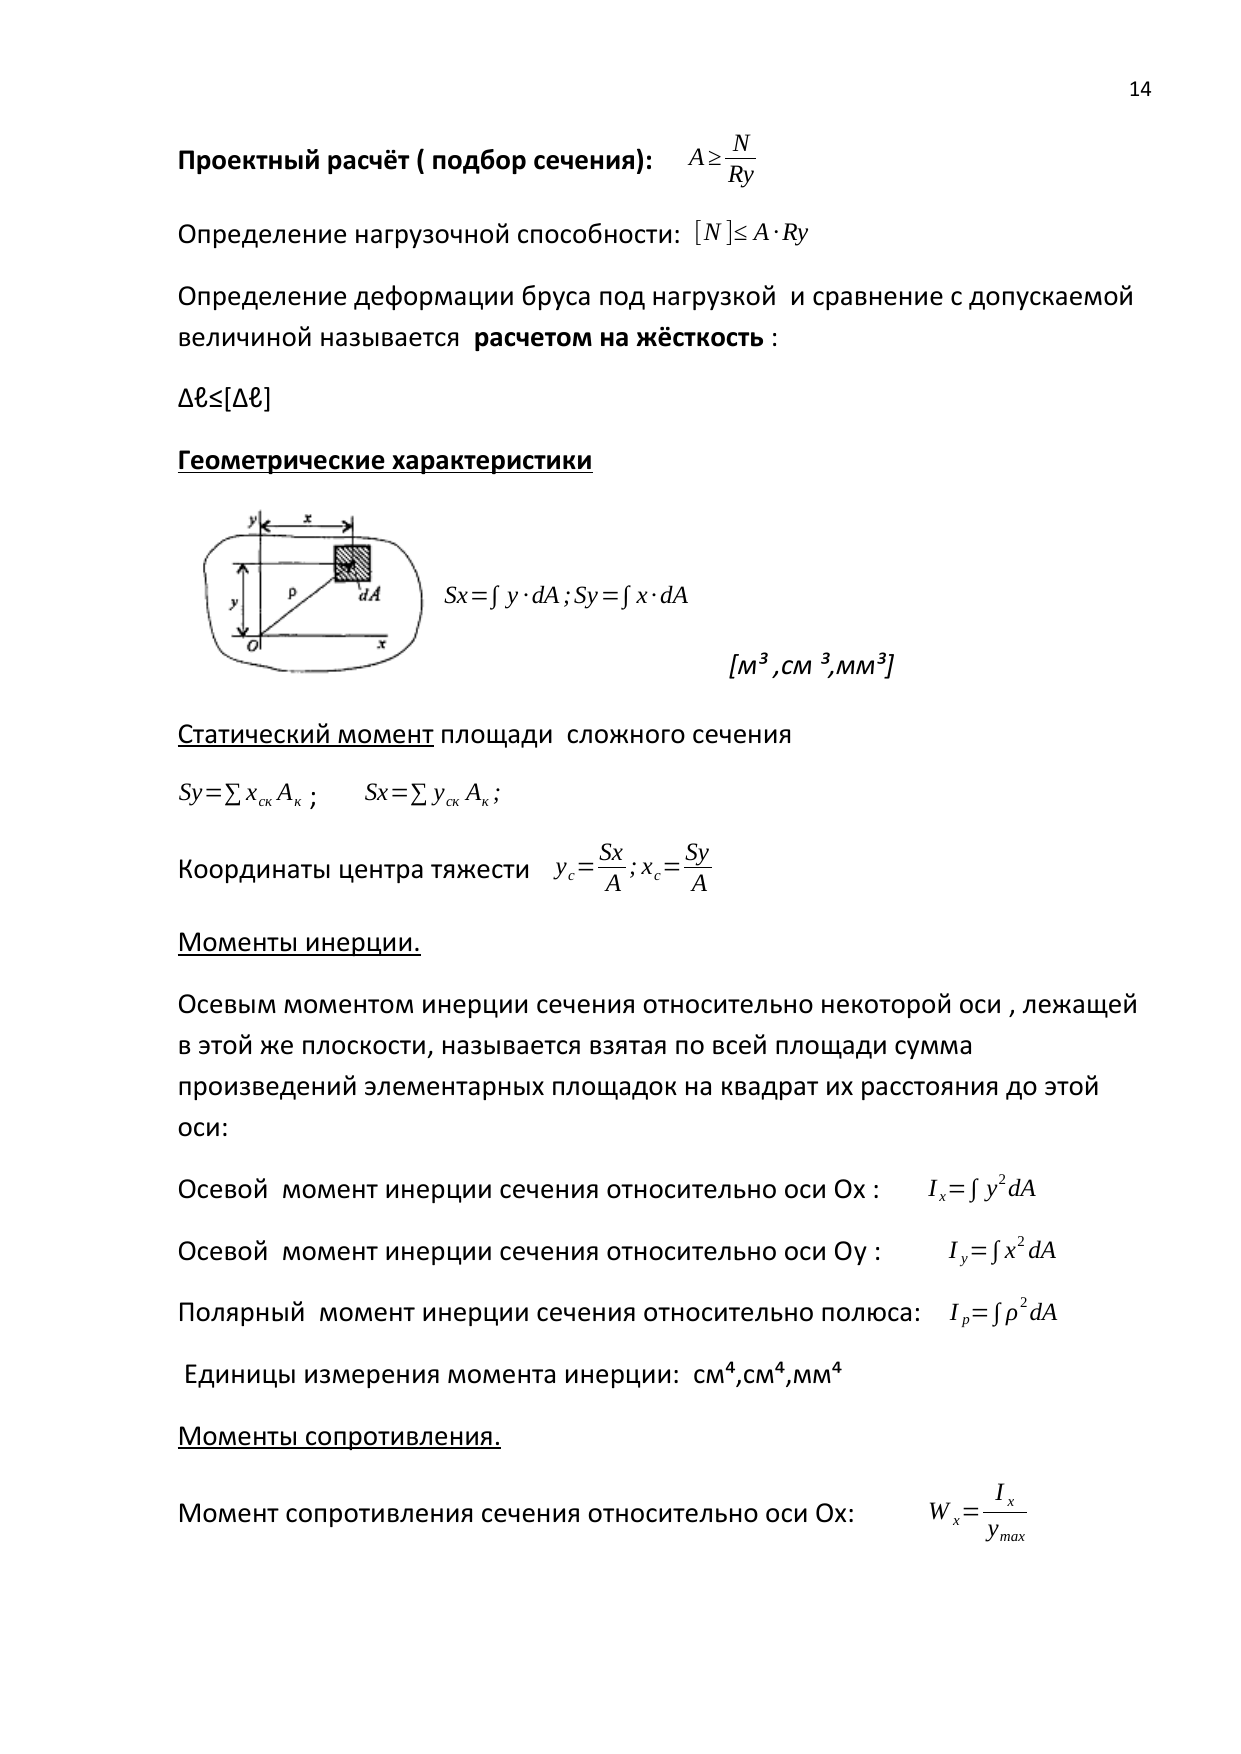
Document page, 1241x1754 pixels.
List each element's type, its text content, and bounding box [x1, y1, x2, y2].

text Определение нагрузочной способности: [177, 215, 1152, 251]
text Полярный момент инерции сечения относительно полюса: [177, 1293, 1152, 1329]
text Момент сопротивления сечения относительно оси Ох: [177, 1479, 1152, 1545]
text Моменты сопротивления. [177, 1417, 1152, 1453]
text Единицы измерения момента инерции: см⁴,см⁴,мм⁴ [177, 1355, 1152, 1391]
picture [177, 502, 443, 675]
text Проектный расчёт ( подбор сечения): [177, 130, 1152, 189]
text Статический момент площади сложного сечения [177, 715, 1152, 750]
text Определение деформации бруса под нагрузкой и сравнение с допускаемой величиной называется расчетом на жёсткость : [177, 277, 1152, 353]
text Осевой момент инерции сечения относительно оси Ох : [177, 1170, 1152, 1206]
text ; [177, 777, 1152, 812]
text Осевой момент инерции сечения относительно оси Оy : [177, 1232, 1152, 1267]
text Осевым моментом инерции сечения относительно некоторой оси , лежащей в этой же плоскости, называется взятая по всей площади сумма произведений элементарных площадок на квадрат их расстояния до этой оси: [177, 985, 1152, 1144]
text ∆ℓ≤[∆ℓ] [177, 379, 1152, 415]
text Координаты центра тяжести [177, 838, 1152, 897]
text Геометрические характеристики [177, 441, 1152, 477]
text Моменты инерции. [177, 923, 1152, 959]
